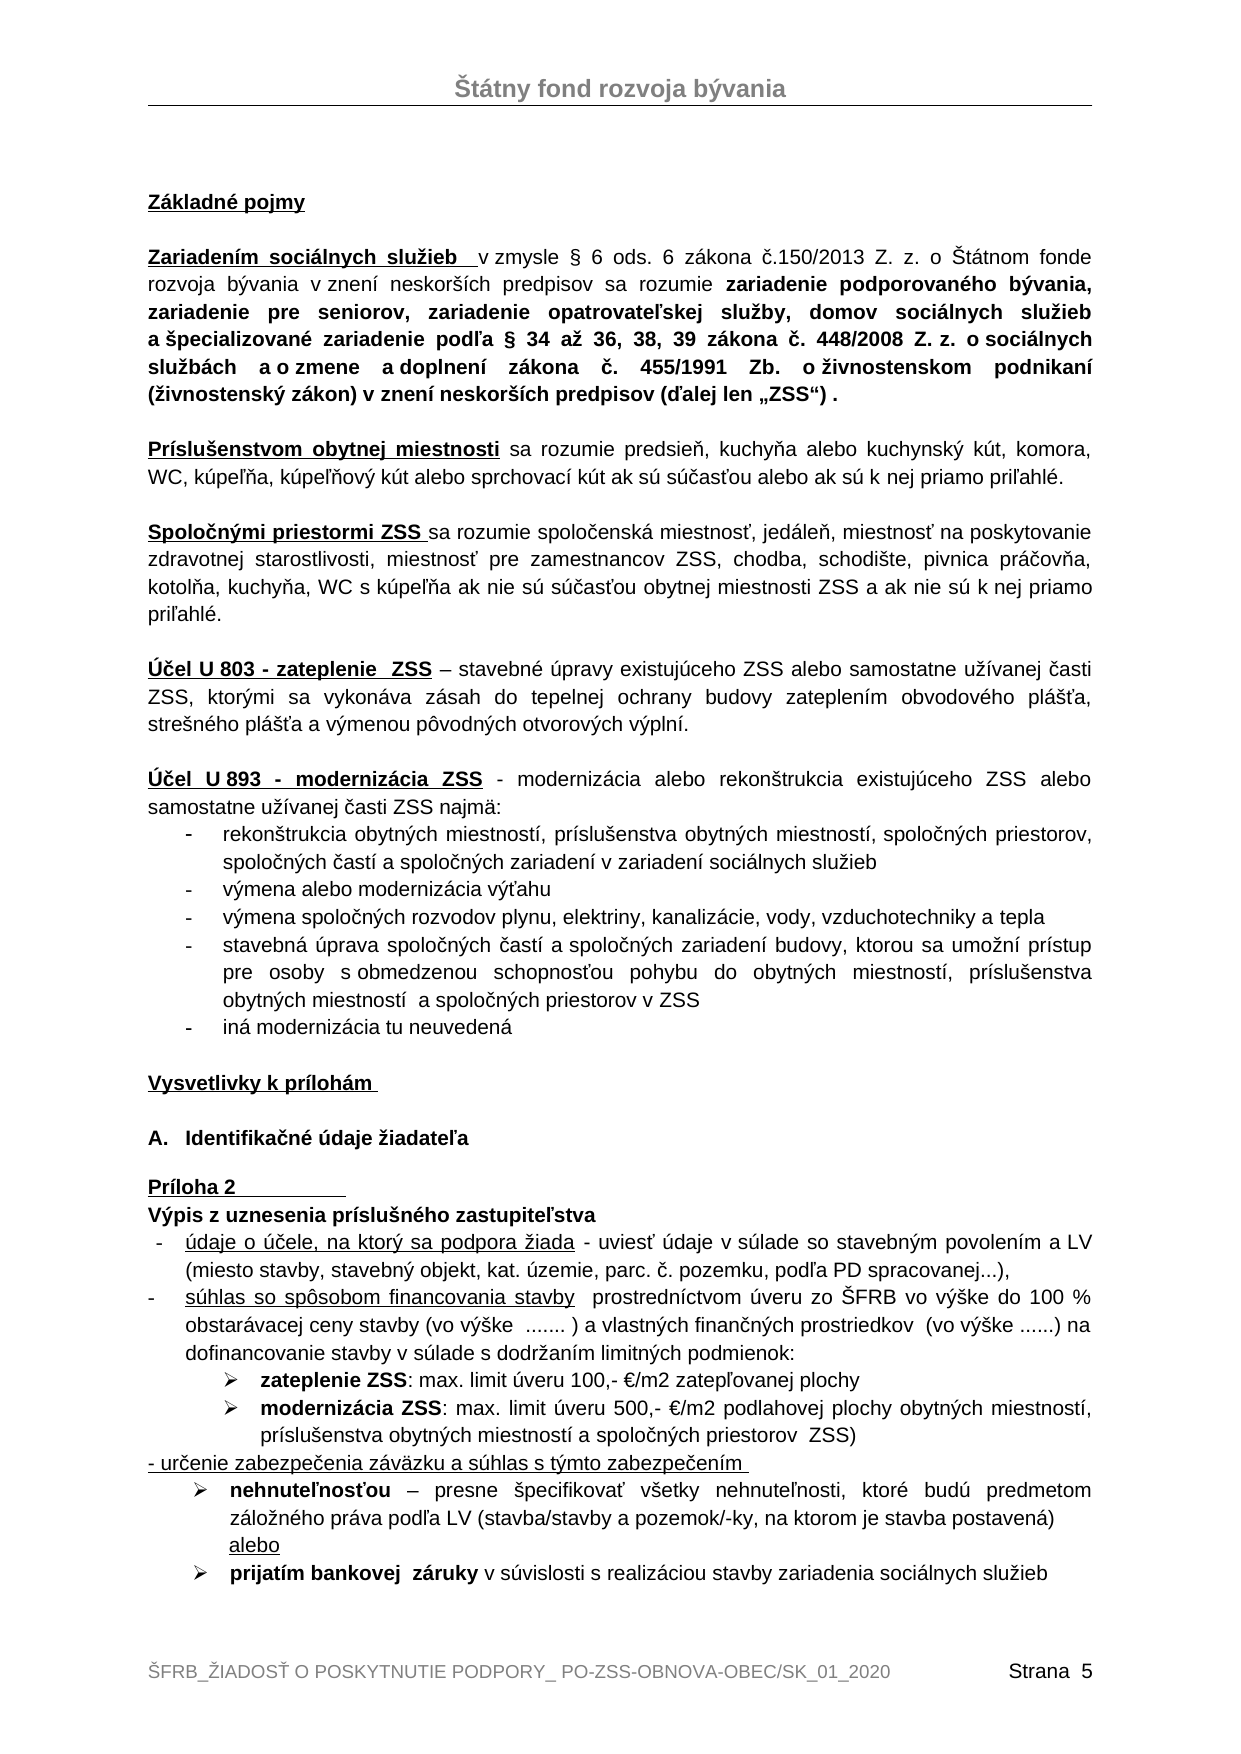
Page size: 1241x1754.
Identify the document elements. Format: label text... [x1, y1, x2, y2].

text Vysvetlivky k prílohám [148, 1070, 1092, 1094]
list zateplenie ZSS: max. limit úveru 100,- €/m2 zatepľovanej plochy [223, 1368, 1092, 1392]
text Základné pojmy [148, 189, 1092, 213]
list prijatím bankovej záruky v súvislosti s realizáciou stavby zariadenia sociálnych služieb [192, 1561, 1092, 1585]
subtitle Zariadením sociálnych služieb v zmysle § 6 ods. 6 zákona č.150/2013 Z. z. o Štátnom fonde rozvoja bývania v znení neskorších predpisov sa rozumie zariadenie podporovaného bývania, zariadenie pre seniorov, zariadenie opatrovateľskej služby, domov sociálnych služieb a špecializované zariadenie podľa § 34 až 36, 38, 39 zákona č. 448/2008 Z. z. o sociálnych službách a o zmene a doplnení zákona č. 455/1991 Zb. o živnostenskom podnikaní (živnostenský zákon) v znení neskorších predpisov (ďalej len „ZSS“) . [148, 244, 1092, 406]
text Výpis z uznesenia príslušného zastupiteľstva [148, 1202, 1092, 1226]
text Účel U 893 - modernizácia ZSS - modernizácia alebo rekonštrukcia existujúceho ZSS alebo samostatne užívanej časti ZSS najmä: [148, 767, 1092, 818]
list výmena spoločných rozvodov plynu, elektriny, kanalizácie, vody, vzduchotechniky a tepla [185, 905, 1092, 929]
text Príslušenstvom obytnej miestnosti sa rozumie predsieň, kuchyňa alebo kuchynský kút, komora, WC, kúpeľňa, kúpeľňový kút alebo sprchovací kút ak sú súčasťou alebo ak sú k nej priamo priľahlé. [148, 437, 1092, 488]
text Príloha 2 [148, 1175, 1092, 1199]
list modernizácia ZSS: max. limit úveru 500,- €/m2 podlahovej plochy obytných miestností, príslušenstva obytných miestností a spoločných priestorov ZSS) [223, 1395, 1092, 1447]
list Identifikačné údaje žiadateľa [148, 1125, 1092, 1149]
list iná modernizácia tu neuvedená [185, 1015, 1092, 1039]
text Účel U 803 - zateplenie ZSS – stavebné úpravy existujúceho ZSS alebo samostatne užívanej časti ZSS, ktorými sa vykonáva zásah do tepelnej ochrany budovy zateplením obvodového plášťa, strešného plášťa a výmenou pôvodných otvorových výplní. [148, 657, 1092, 736]
list údaje o účele, na ktorý sa podpora žiada - uviesť údaje v súlade so stavebným povolením a LV (miesto stavby, stavebný objekt, kat. územie, parc. č. pozemku, podľa PD spracovanej...), [156, 1230, 1092, 1282]
list súhlas so spôsobom financovania stavby prostredníctvom úveru zo ŠFRB vo výške do 100 % obstarávacej ceny stavby (vo výške ....... ) a vlastných finančných prostriedkov (vo výške ......) na dofinancovanie stavby v súlade s dodržaním limitných podmienok: [148, 1285, 1092, 1364]
list nehnuteľnosťou – presne špecifikovať všetky nehnuteľnosti, ktoré budú predmetom záložného práva podľa LV (stavba/stavby a pozemok/-ky, na ktorom je stavba postavená) [192, 1478, 1092, 1529]
list rekonštrukcia obytných miestností, príslušenstva obytných miestností, spoločných priestorov, spoločných častí a spoločných zariadení v zariadení sociálnych služieb [185, 822, 1092, 873]
list stavebná úprava spoločných častí a spoločných zariadení budovy, ktorou sa umožní prístup pre osoby s obmedzenou schopnosťou pohybu do obytných miestností, príslušenstva obytných miestností a spoločných priestorov v ZSS [185, 932, 1092, 1012]
text Spoločnými priestormi ZSS sa rozumie spoločenská miestnosť, jedáleň, miestnosť na poskytovanie zdravotnej starostlivosti, miestnosť pre zamestnancov ZSS, chodba, schodište, pivnica práčovňa, kotolňa, kuchyňa, WC s kúpeľňa ak nie sú súčasťou obytnej miestnosti ZSS a ak nie sú k nej priamo priľahlé. [148, 519, 1092, 626]
list výmena alebo modernizácia výťahu [185, 877, 1092, 901]
text alebo [148, 1533, 1092, 1557]
text - určenie zabezpečenia záväzku a súhlas s týmto zabezpečením [148, 1451, 1092, 1474]
